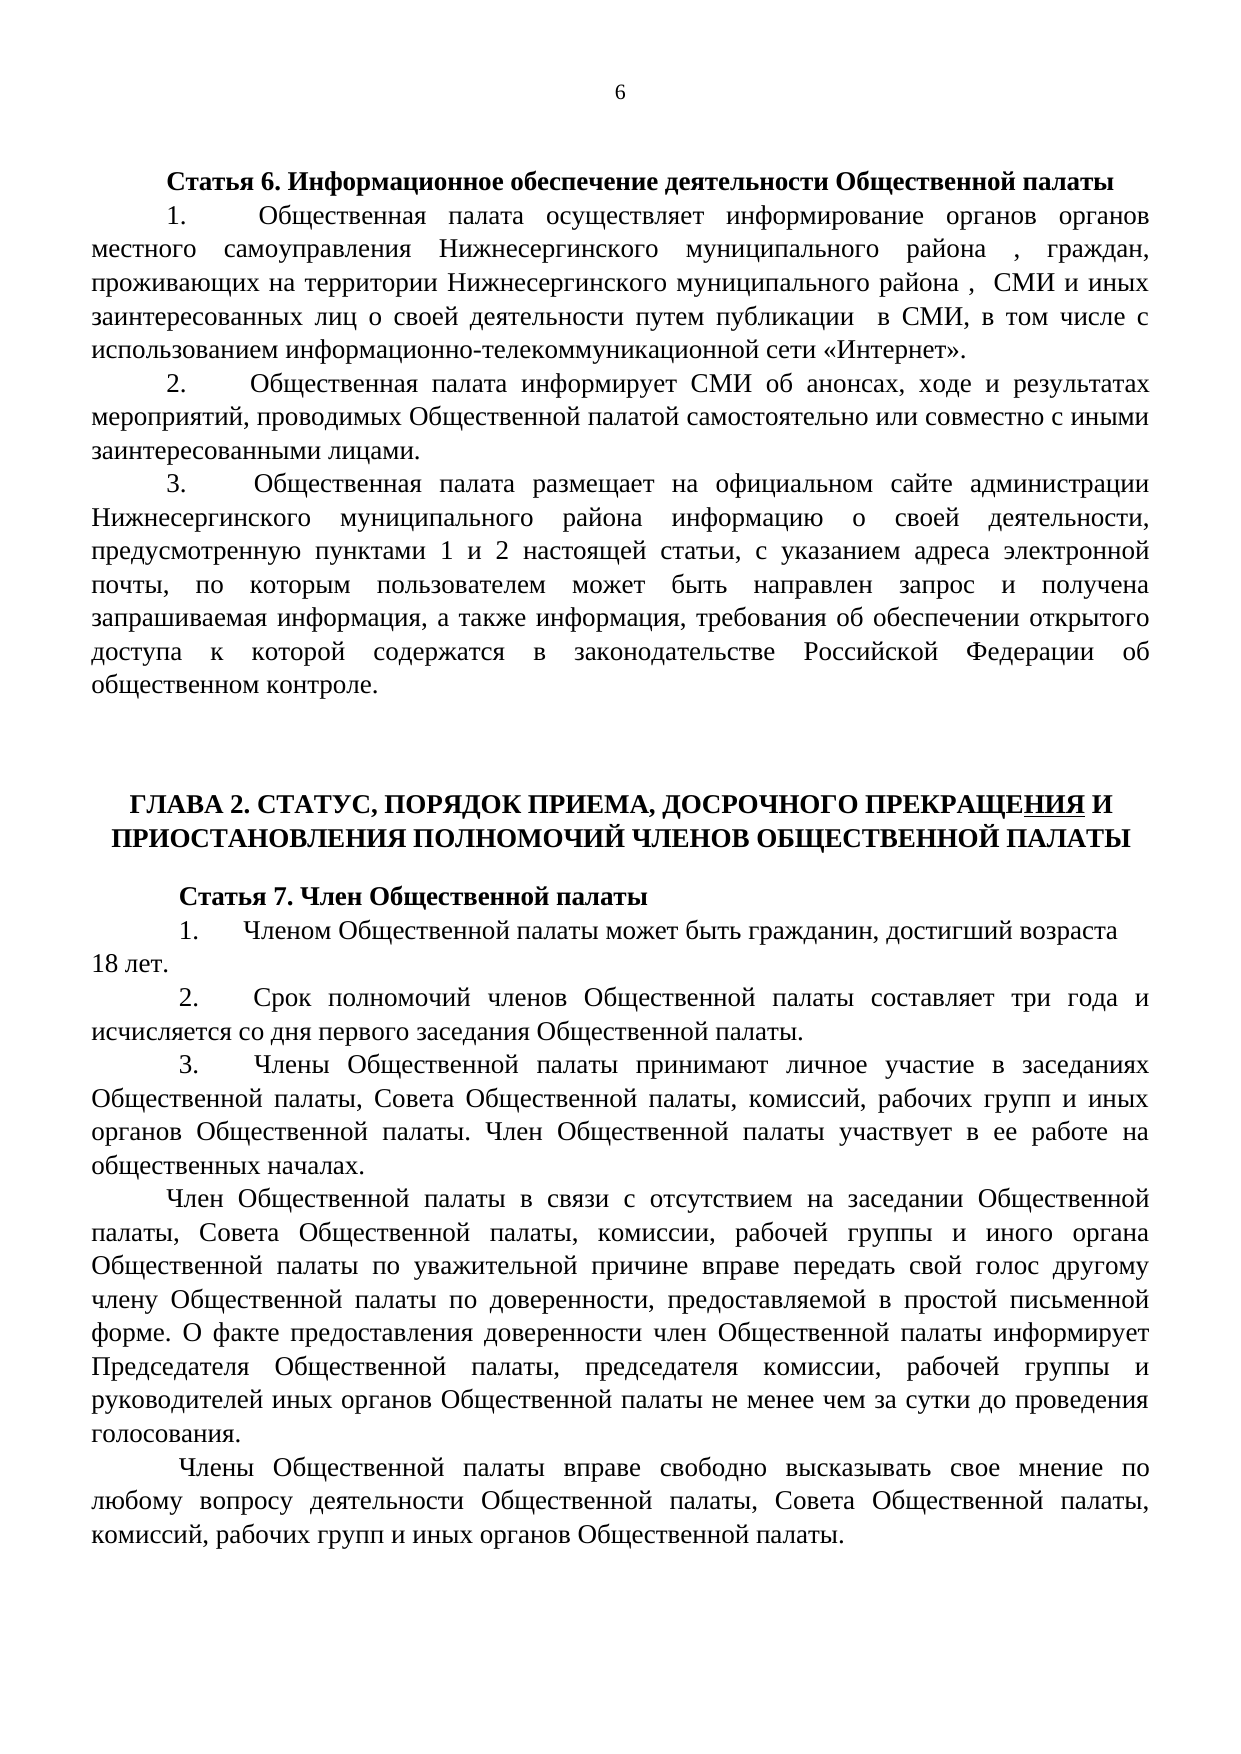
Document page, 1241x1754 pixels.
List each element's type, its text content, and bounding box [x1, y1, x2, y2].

list Члены Общественной палаты принимают личное участие в заседаниях Общественной палаты, Совета Общественной палаты, комиссий, рабочих групп и иных органов Общественной палаты. Член Общественной палаты участвует в ее работе на общественных началах. [91, 1047, 1151, 1181]
list Общественная палата осуществляет информирование органов органов местного самоуправления Нижнесергинского муниципального района , граждан, проживающих на территории Нижнесергинского муниципального района , СМИ и иных заинтересованных лиц о своей деятельности путем публикации в СМИ, в том числе с использованием информационно-телекоммуникационной сети «Интернет». [91, 197, 1151, 365]
text Члены Общественной палаты вправе свободно высказывать свое мнение по любому вопросу деятельности Общественной палаты, Совета Общественной палаты, комиссий, рабочих групп и иных органов Общественной палаты. [91, 1449, 1151, 1550]
text Член Общественной палаты в связи с отсутствием на заседании Общественной палаты, Совета Общественной палаты, комиссии, рабочей группы и иного органа Общественной палаты по уважительной причине вправе передать свой голос другому члену Общественной палаты по доверенности, предоставляемой в простой письменной форме. О факте предоставления доверенности член Общественной палаты информирует Председателя Общественной палаты, председателя комиссии, рабочей группы и руководителей иных органов Общественной палаты не менее чем за сутки до проведения голосования. [91, 1181, 1151, 1449]
text Статья 7. Член Общественной палаты [91, 879, 1153, 913]
list Общественная палата размещает на официальном сайте администрации Нижнесергинского муниципального района информацию о своей деятельности, предусмотренную пунктами 1 и 2 настоящей статьи, с указанием адреса электронной почты, по которым пользователем может быть направлен запрос и получена запрашиваемая информация, а также информация, требования об обеспечении открытого доступа к которой содержатся в законодательстве Российской Федерации об общественном контроле. [91, 466, 1151, 701]
text 18 лет. [91, 946, 1153, 980]
list Срок полномочий членов Общественной палаты составляет три года и исчисляется со дня первого заседания Общественной палаты. [91, 980, 1151, 1047]
list Членом Общественной палаты может быть гражданин, достигший возраста [91, 913, 1153, 946]
list Общественная палата информирует СМИ об анонсах, ходе и результатах мероприятий, проводимых Общественной палатой самостоятельно или совместно с иными заинтересованными лицами. [91, 365, 1151, 466]
text ГЛАВА 2. СТАТУС, ПОРЯДОК ПРИЕМА, ДОСРОЧНОГО ПРЕКРАЩЕНИЯ И ПРИОСТАНОВЛЕНИЯ ПОЛНОМОЧИЙ ЧЛЕНОВ ОБЩЕСТВЕННОЙ ПАЛАТЫ [89, 787, 1153, 854]
text Статья 6. Информационное обеспечение деятельности Общественной палаты [91, 164, 1151, 197]
